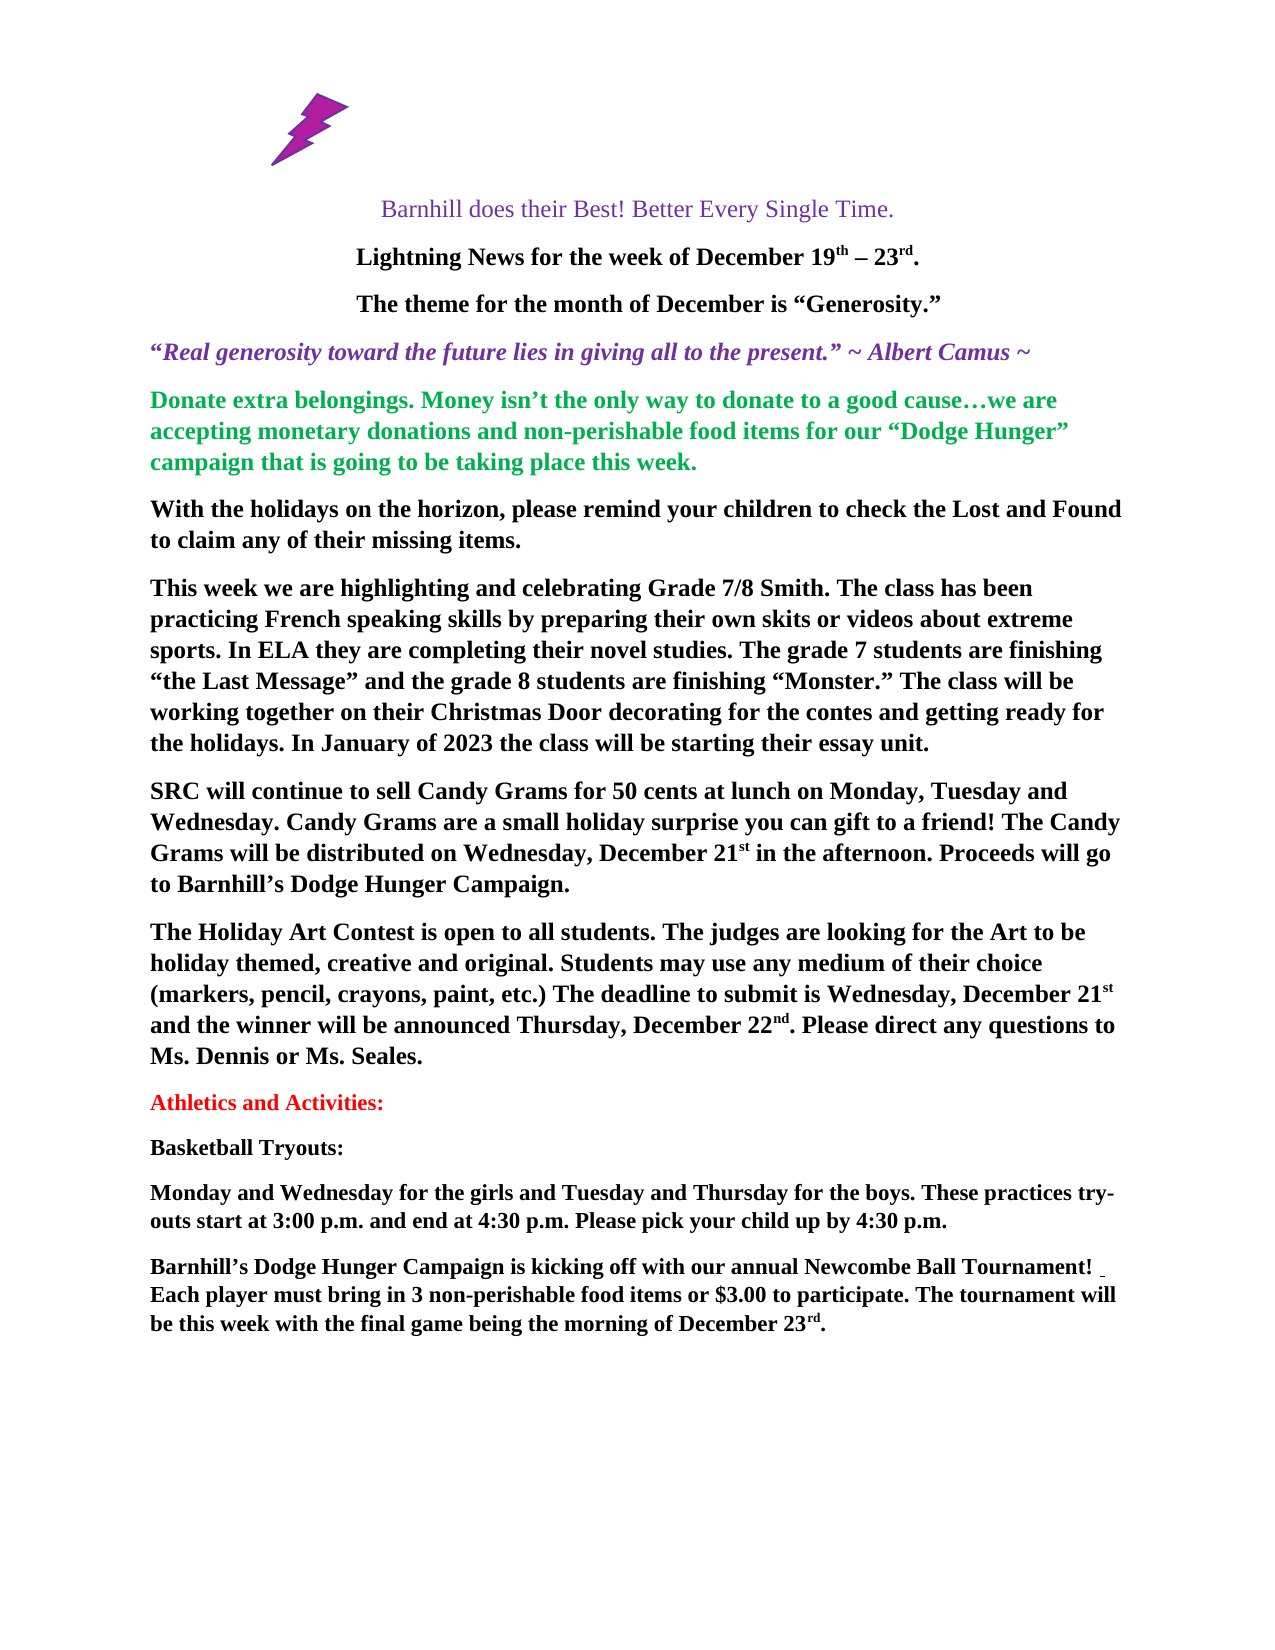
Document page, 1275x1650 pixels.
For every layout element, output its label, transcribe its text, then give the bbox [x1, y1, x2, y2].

text This week we are highlighting and celebrating Grade 7/8 Smith. The class has been practicing French speaking skills by preparing their own skits or videos about extreme sports. In ELA they are completing their novel studies. The grade 7 students are finishing “the Last Message” and the grade 8 students are finishing “Monster.” The class will be working together on their Christmas Door decorating for the contes and getting ready for the holidays. In January of 2023 the class will be starting their essay unit. [150, 573, 1125, 757]
text Athletics and Activities: [150, 1089, 1125, 1115]
text The theme for the month of December is “Generosity.” [150, 289, 1125, 318]
text Basketball Tryouts: [150, 1134, 1125, 1160]
text Monday and Wednesday for the girls and Tuesday and Thursday for the boys. These practices try-outs start at 3:00 p.m. and end at 4:30 p.m. Please pick your child up by 4:30 p.m. [150, 1179, 1125, 1234]
text SRC will continue to sell Candy Grams for 50 cents at lunch on Monday, Tuesday and Wednesday. Candy Grams are a small holiday surprise you can gift to a friend! The Candy Grams will be distributed on Wednesday, December 21st in the afternoon. Proceeds will go to Barnhill’s Dodge Hunger Campaign. [150, 776, 1125, 898]
text “Real generosity toward the future lies in giving all to the present.” ~ Albert Camus ~ [150, 337, 1125, 366]
text Barnhill’s Dodge Hunger Campaign is kicking off with our annual Newcombe Ball Tournament! Each player must bring in 3 non-perishable food items or $3.00 to participate. The tournament will be this week with the final game being the morning of December 23rd. [150, 1253, 1125, 1336]
text Lightning News for the week of December 19th – 23rd. [150, 242, 1125, 270]
text Barnhill does their Best! Better Every Single Time. [150, 194, 1125, 223]
text Donate extra belongings. Money isn’t the only way to donate to a good cause…we are accepting monetary donations and non-perishable food items for our “Dodge Hunger” campaign that is going to be taking place this week. [150, 385, 1125, 476]
text With the holidays on the horizon, please remind your children to check the Lost and Found to claim any of their missing items. [150, 494, 1125, 554]
text The Holiday Art Contest is open to all students. The judges are looking for the Art to be holiday themed, creative and original. Students may use any medium of their choice (markers, pencil, crayons, paint, etc.) The deadline to submit is Wednesday, December 21st and the winner will be announced Thursday, December 22nd. Please direct any questions to Ms. Dennis or Ms. Seales. [150, 917, 1125, 1070]
